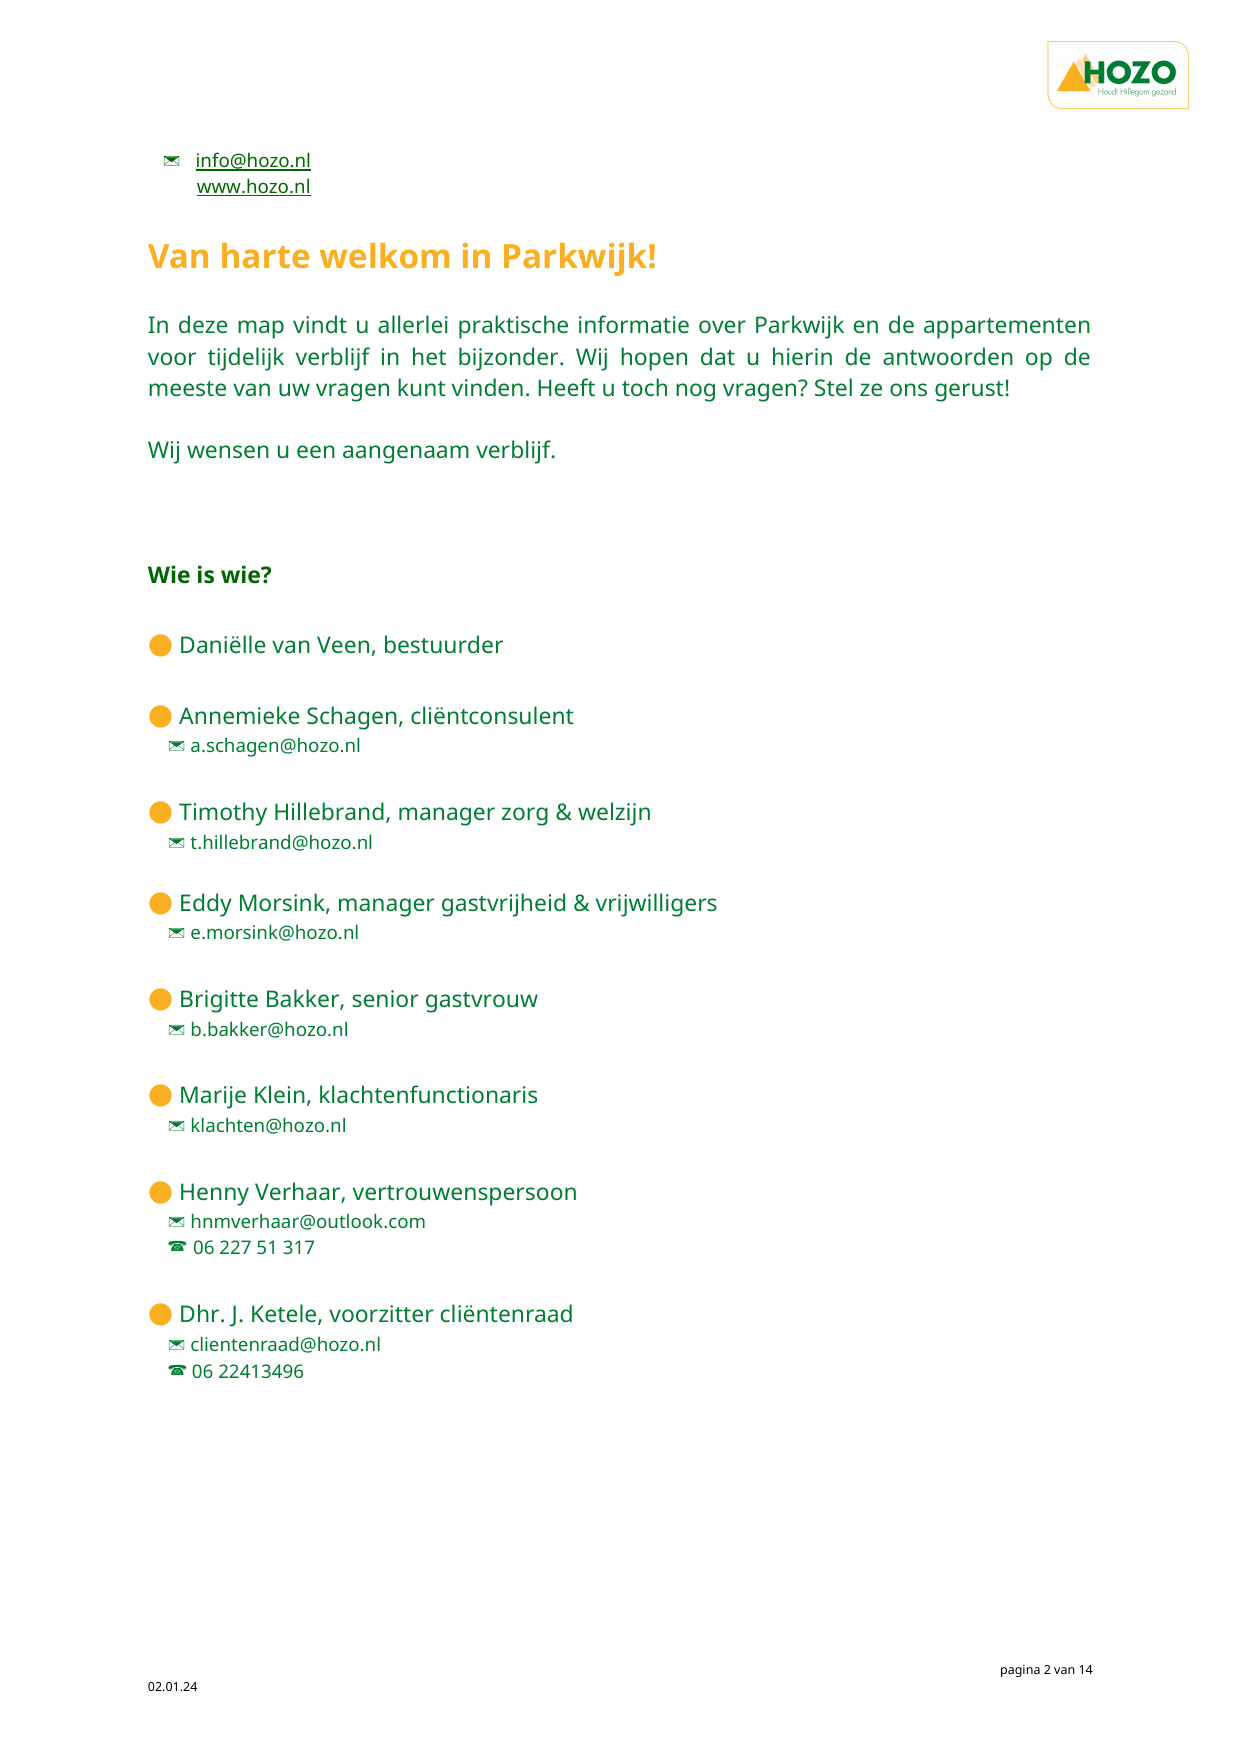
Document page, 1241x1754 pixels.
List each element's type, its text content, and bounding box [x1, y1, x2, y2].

text e.morsink@hozo.nl [148, 919, 1092, 945]
text info@hozo.nl [162, 148, 1092, 173]
text ● Dhr. J. Ketele, voorzitter cliëntenraad [148, 1291, 1092, 1331]
text a.schagen@hozo.nl [148, 733, 1092, 758]
text Wij wensen u een aangenaam verblijf. [148, 434, 1092, 466]
text ● Timothy Hillebrand, manager zorg & welzijn [148, 789, 1092, 829]
text ● Daniëlle van Veen, bestuurder [148, 622, 1092, 662]
text ● Annemieke Schagen, cliëntconsulent [148, 693, 1092, 733]
text ● Eddy Morsink, manager gastvrijheid & vrijwilligers [148, 880, 1092, 919]
text ● Brigitte Bakker, senior gastvrouw [148, 976, 1092, 1016]
text 06 227 51 317 [148, 1234, 1092, 1260]
picture [1046, 41, 1190, 110]
text 06 22413496 [148, 1358, 1092, 1384]
text hnmverhaar@outlook.com [148, 1209, 1092, 1234]
text ● Henny Verhaar, vertrouwenspersoon [148, 1169, 1092, 1209]
text ● Marije Klein, klachtenfunctionaris [148, 1073, 1092, 1112]
text In deze map vindt u allerlei praktische informatie over Parkwijk en de appartementen voor tijdelijk verblijf in het bijzonder. Wij hopen dat u hierin de antwoorden op de meeste van uw vragen kunt vinden. Heeft u toch nog vragen? Stel ze ons gerust! [148, 309, 1092, 403]
text t.hillebrand@hozo.nl [148, 829, 1092, 854]
subtitle Van harte welkom in Parkwijk! [148, 233, 1092, 278]
text b.bakker@hozo.nl [148, 1016, 1092, 1041]
text Wie is wie? [148, 559, 1092, 591]
text clientenraad@hozo.nl [148, 1331, 1092, 1356]
text klachten@hozo.nl [148, 1112, 1092, 1138]
text www.hozo.nl [162, 173, 1092, 199]
